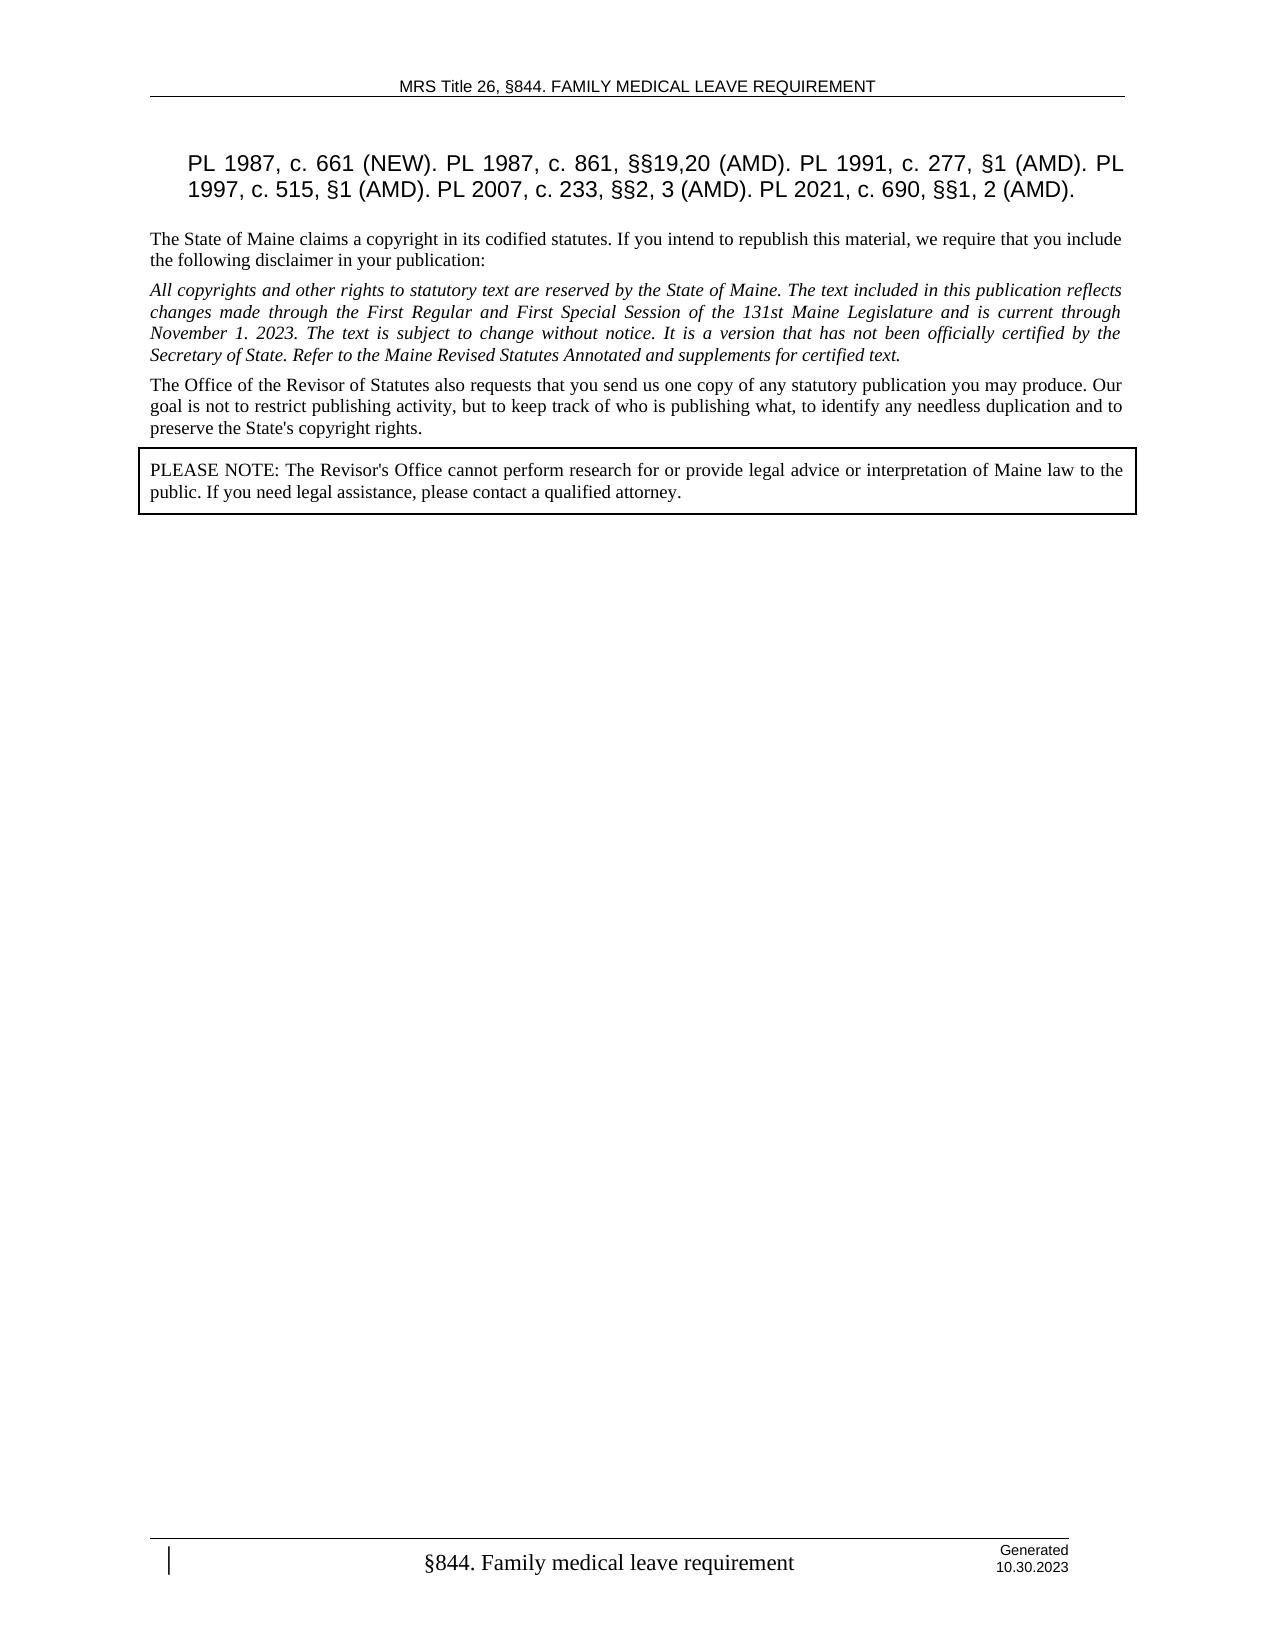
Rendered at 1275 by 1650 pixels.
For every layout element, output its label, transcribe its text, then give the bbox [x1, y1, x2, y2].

text The State of Maine claims a copyright in its codified statutes. If you intend to republish this material, we require that you include the following disclaimer in your publication: [150, 228, 1125, 271]
text PL 1987, c. 661 (NEW). PL 1987, c. 861, §§19,20 (AMD). PL 1991, c. 277, §1 (AMD). PL 1997, c. 515, §1 (AMD). PL 2007, c. 233, §§2, 3 (AMD). PL 2021, c. 690, §§1, 2 (AMD). [187, 150, 1125, 203]
text PLEASE NOTE: The Revisor's Office cannot perform research for or provide legal advice or interpretation of Maine law to the public. If you need legal assistance, please contact a qualified attorney. [140, 449, 1135, 513]
text The Office of the Revisor of Statutes also requests that you send us one copy of any statutory publication you may produce. Our goal is not to restrict publishing activity, but to keep track of who is publishing what, to identify any needless duplication and to preserve the State's copyright rights. [150, 374, 1125, 438]
text All copyrights and other rights to statutory text are reserved by the State of Maine. The text included in this publication reflects changes made through the First Regular and First Special Session of the 131st Maine Legislature and is current through November 1. 2023 . The text is subject to change without notice. It is a version that has not been officially certified by the Secretary of State. Refer to the Maine Revised Statutes Annotated and supplements for certified text. [150, 279, 1125, 365]
